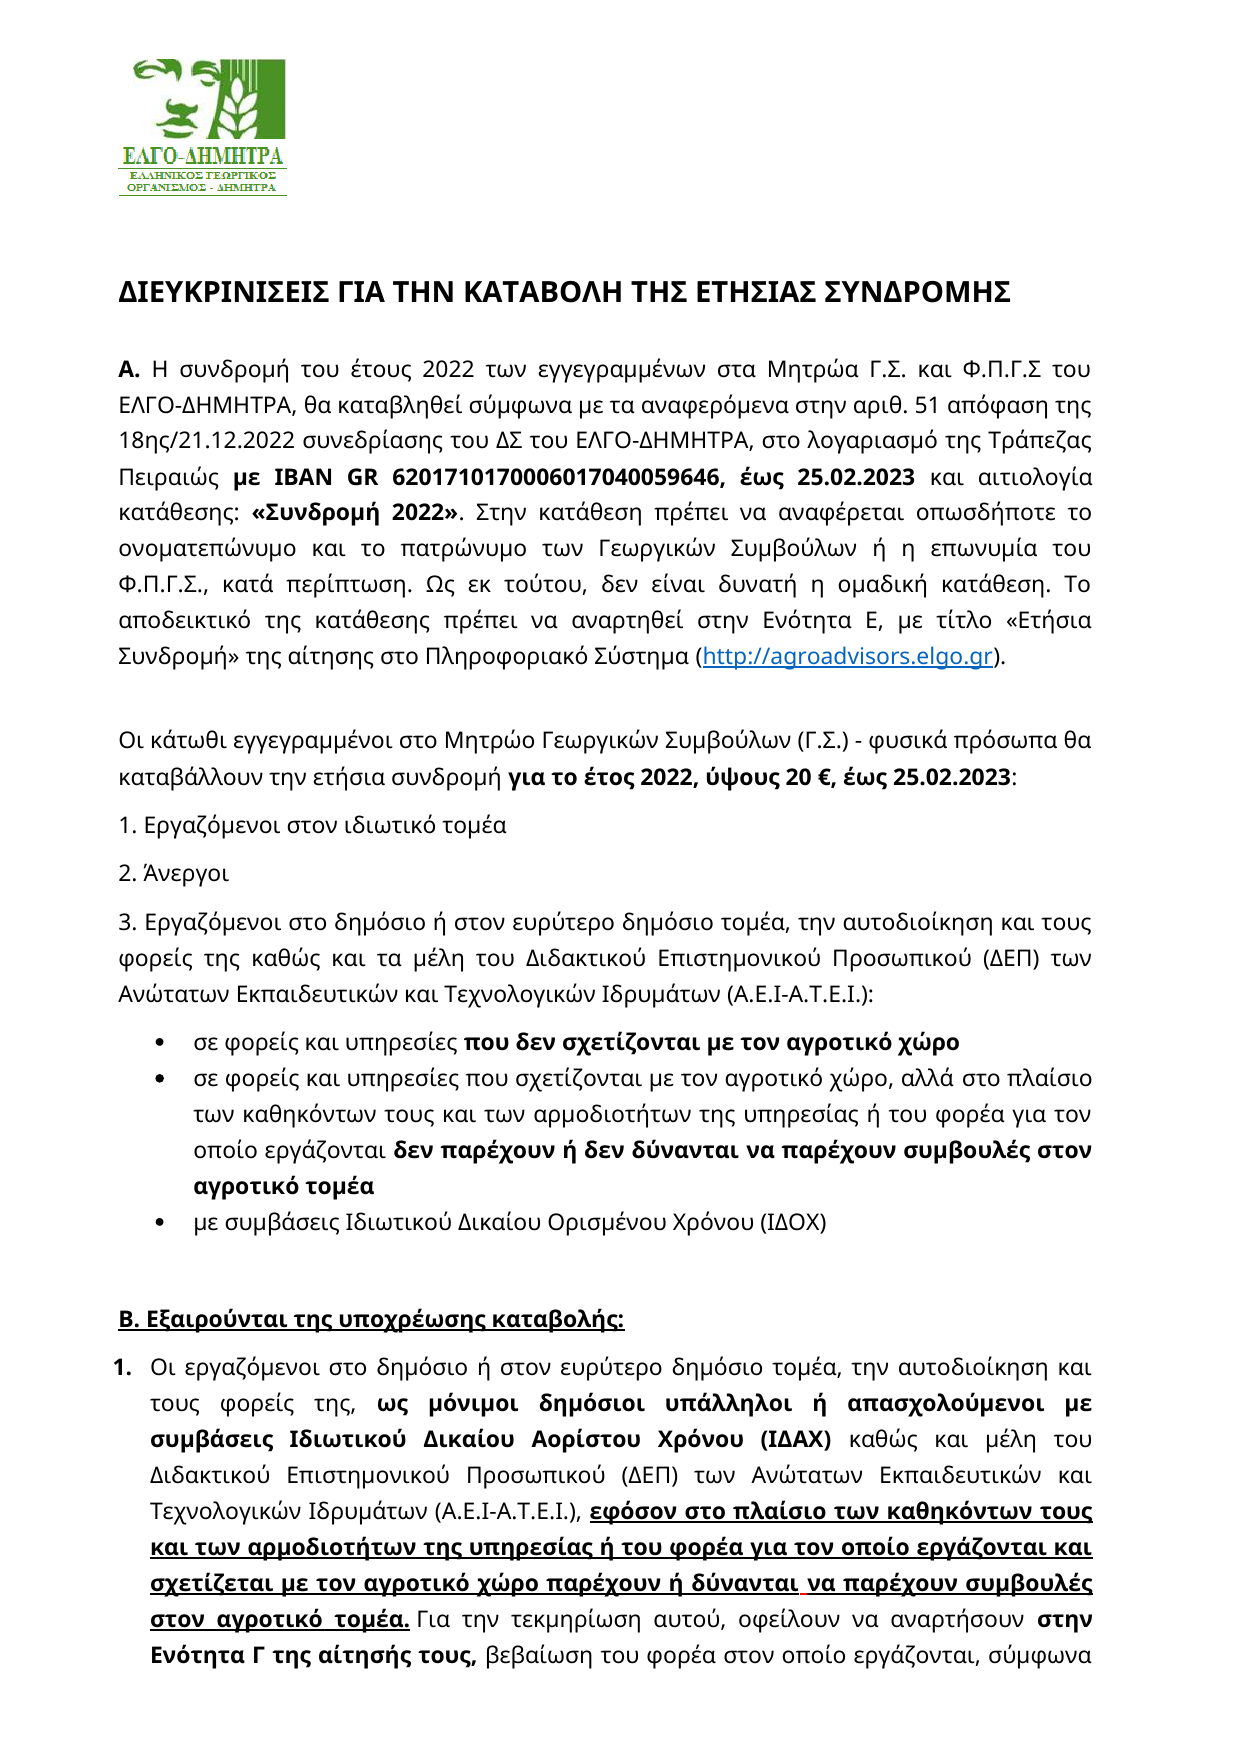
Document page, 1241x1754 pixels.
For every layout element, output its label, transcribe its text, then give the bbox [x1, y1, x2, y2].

list Α. Η συνδρομή του έτους 2022 των εγγεγραμμένων στα Μητρώα Γ.Σ. και Φ.Π.Γ.Σ του ΕΛΓΟ-ΔΗΜΗΤΡΑ, θα καταβληθεί σύμφωνα με τα αναφερόμενα στην αριθ. 51 απόφαση της 18ης/21.12.2022 συνεδρίασης του ΔΣ του ΕΛΓΟ-ΔΗΜΗΤΡΑ, στο λογαριασμό της Τράπεζας Πειραιώς με ΙΒΑΝ GR 6201710170006017040059646, έως 25.02.2023 και αιτιολογία κατάθεσης: «Συνδρομή 2022». Στην κατάθεση πρέπει να αναφέρεται οπωσδήποτε το ονοματεπώνυμο και το πατρώνυμο των Γεωργικών Συμβούλων ή η επωνυμία του Φ.Π.Γ.Σ., κατά περίπτωση. Ως εκ τούτου, δεν είναι δυνατή η ομαδική κατάθεση. Το αποδεικτικό της κατάθεσης πρέπει να αναρτηθεί στην Ενότητα Ε, με τίτλο «Ετήσια Συνδρομή» της αίτησης στο Πληροφοριακό Σύστημα (http://agroadvisors.elgo.gr). [118, 353, 1093, 671]
text Β. Εξαιρούνται της υποχρέωσης καταβολής: [118, 1303, 1093, 1334]
list σε φορείς και υπηρεσίες που δεν σχετίζονται με τον αγροτικό χώρο [156, 1026, 1093, 1057]
picture [118, 59, 289, 201]
text ΔΙΕΥΚΡΙΝΙΣΕΙΣ ΓΙΑ ΤΗΝ ΚΑΤΑΒΟΛΗ ΤΗΣ ΕΤΗΣΙΑΣ ΣΥΝΔΡΟΜΗΣ [118, 271, 1093, 311]
text 3. Εργαζόμενοι στο δημόσιο ή στον ευρύτερο δημόσιο τομέα, την αυτοδιοίκηση και τους φορείς της καθώς και τα μέλη του Διδακτικού Επιστημονικού Προσωπικού (ΔΕΠ) των Ανώτατων Εκπαιδευτικών και Τεχνολογικών Ιδρυμάτων (Α.Ε.Ι-Α.Τ.Ε.Ι.): [118, 906, 1093, 1009]
list Οι κάτωθι εγγεγραμμένοι στο Μητρώο Γεωργικών Συμβούλων (Γ.Σ.) - φυσικά πρόσωπα θα καταβάλλουν την ετήσια συνδρομή για το έτος 2022, ύψους 20 €, έως 25.02.2023: [118, 724, 1093, 792]
list με συμβάσεις Ιδιωτικού Δικαίου Ορισμένου Χρόνου (ΙΔΟΧ) [156, 1206, 1093, 1237]
text 2. Άνεργοι [118, 857, 1093, 888]
text 1. Εργαζόμενοι στον ιδιωτικό τομέα [118, 809, 1093, 840]
list σε φορείς και υπηρεσίες που σχετίζονται με τον αγροτικό χώρο, αλλά στο πλαίσιο των καθηκόντων τους και των αρμοδιοτήτων της υπηρεσίας ή του φορέα για τον οποίο εργάζονται δεν παρέχουν ή δεν δύνανται να παρέχουν συμβουλές στον αγροτικό τομέα [156, 1062, 1093, 1201]
